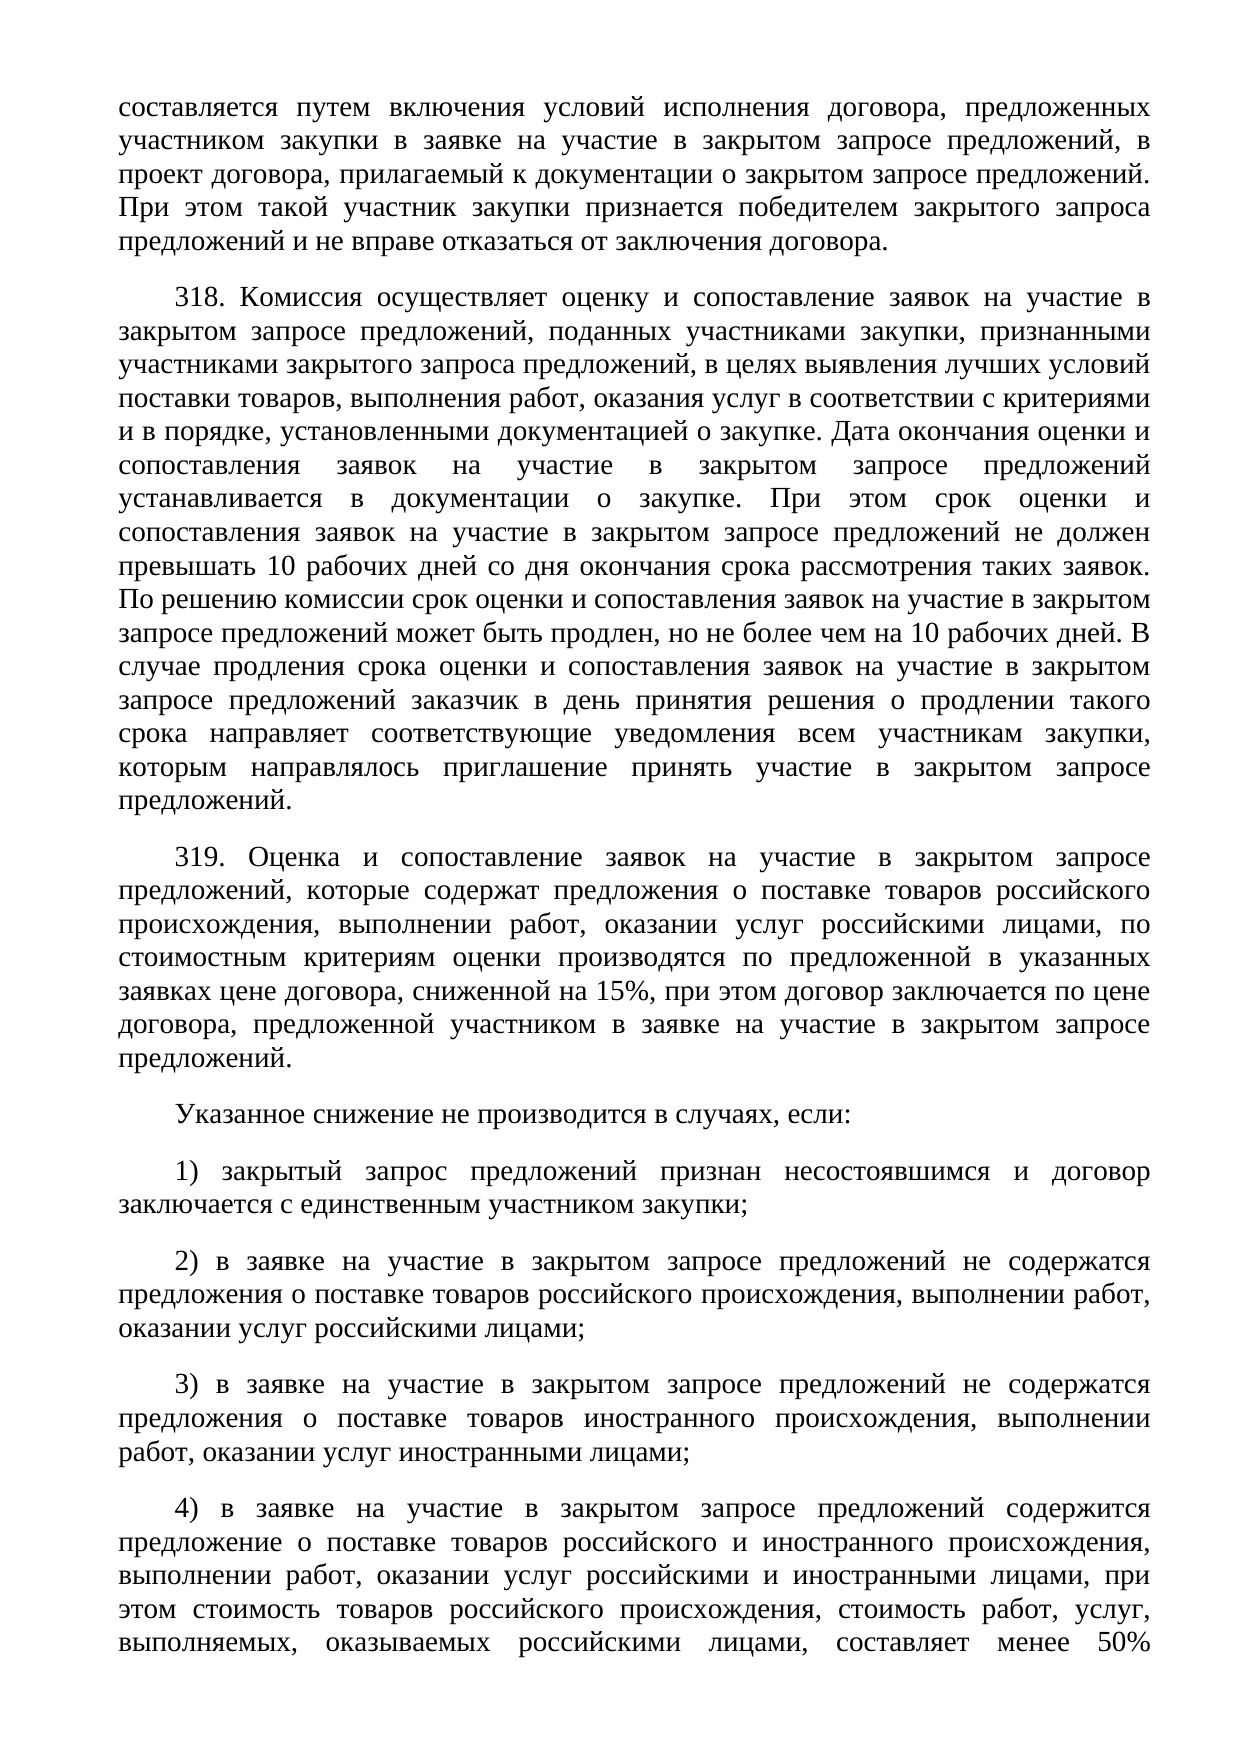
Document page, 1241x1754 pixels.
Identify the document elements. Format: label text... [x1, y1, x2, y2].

text 3) в заявке на участие в закрытом запросе предложений не содержатся предложения о поставке товаров иностранного происхождения, выполнении работ, оказании услуг иностранными лицами; [118, 1367, 1152, 1467]
text 1) закрытый запрос предложений признан несостоявшимся и договор заключается с единственным участником закупки; [118, 1153, 1152, 1220]
text 2) в заявке на участие в закрытом запросе предложений не содержатся предложения о поставке товаров российского происхождения, выполнении работ, оказании услуг российскими лицами; [118, 1243, 1152, 1344]
text Указанное снижение не производится в случаях, если: [118, 1097, 1152, 1130]
text 318. Комиссия осуществляет оценку и сопоставление заявок на участие в закрытом запросе предложений, поданных участниками закупки, признанными участниками закрытого запроса предложений, в целях выявления лучших условий поставки товаров, выполнения работ, оказания услуг в соответствии с критериями и в порядке, установленными документацией о закупке. Дата окончания оценки и сопоставления заявок на участие в закрытом запросе предложений устанавливается в документации о закупке. При этом срок оценки и сопоставления заявок на участие в закрытом запросе предложений не должен превышать 10 рабочих дней со дня окончания срока рассмотрения таких заявок. По решению комиссии срок оценки и сопоставления заявок на участие в закрытом запросе предложений может быть продлен, но не более чем на 10 рабочих дней. В случае продления срока оценки и сопоставления заявок на участие в закрытом запросе предложений заказчик в день принятия решения о продлении такого срока направляет соответствующие уведомления всем участникам закупки, которым направлялось приглашение принять участие в закрытом запросе предложений. [118, 279, 1152, 816]
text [118, 89, 1152, 256]
text 319. Оценка и сопоставление заявок на участие в закрытом запросе предложений, которые содержат предложения о поставке товаров российского происхождения, выполнении работ, оказании услуг российскими лицами, по стоимостным критериям оценки производятся по предложенной в указанных заявках цене договора, сниженной на 15%, при этом договор заключается по цене договора, предложенной участником в заявке на участие в закрытом запросе предложений. [118, 839, 1152, 1074]
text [118, 1490, 1152, 1658]
